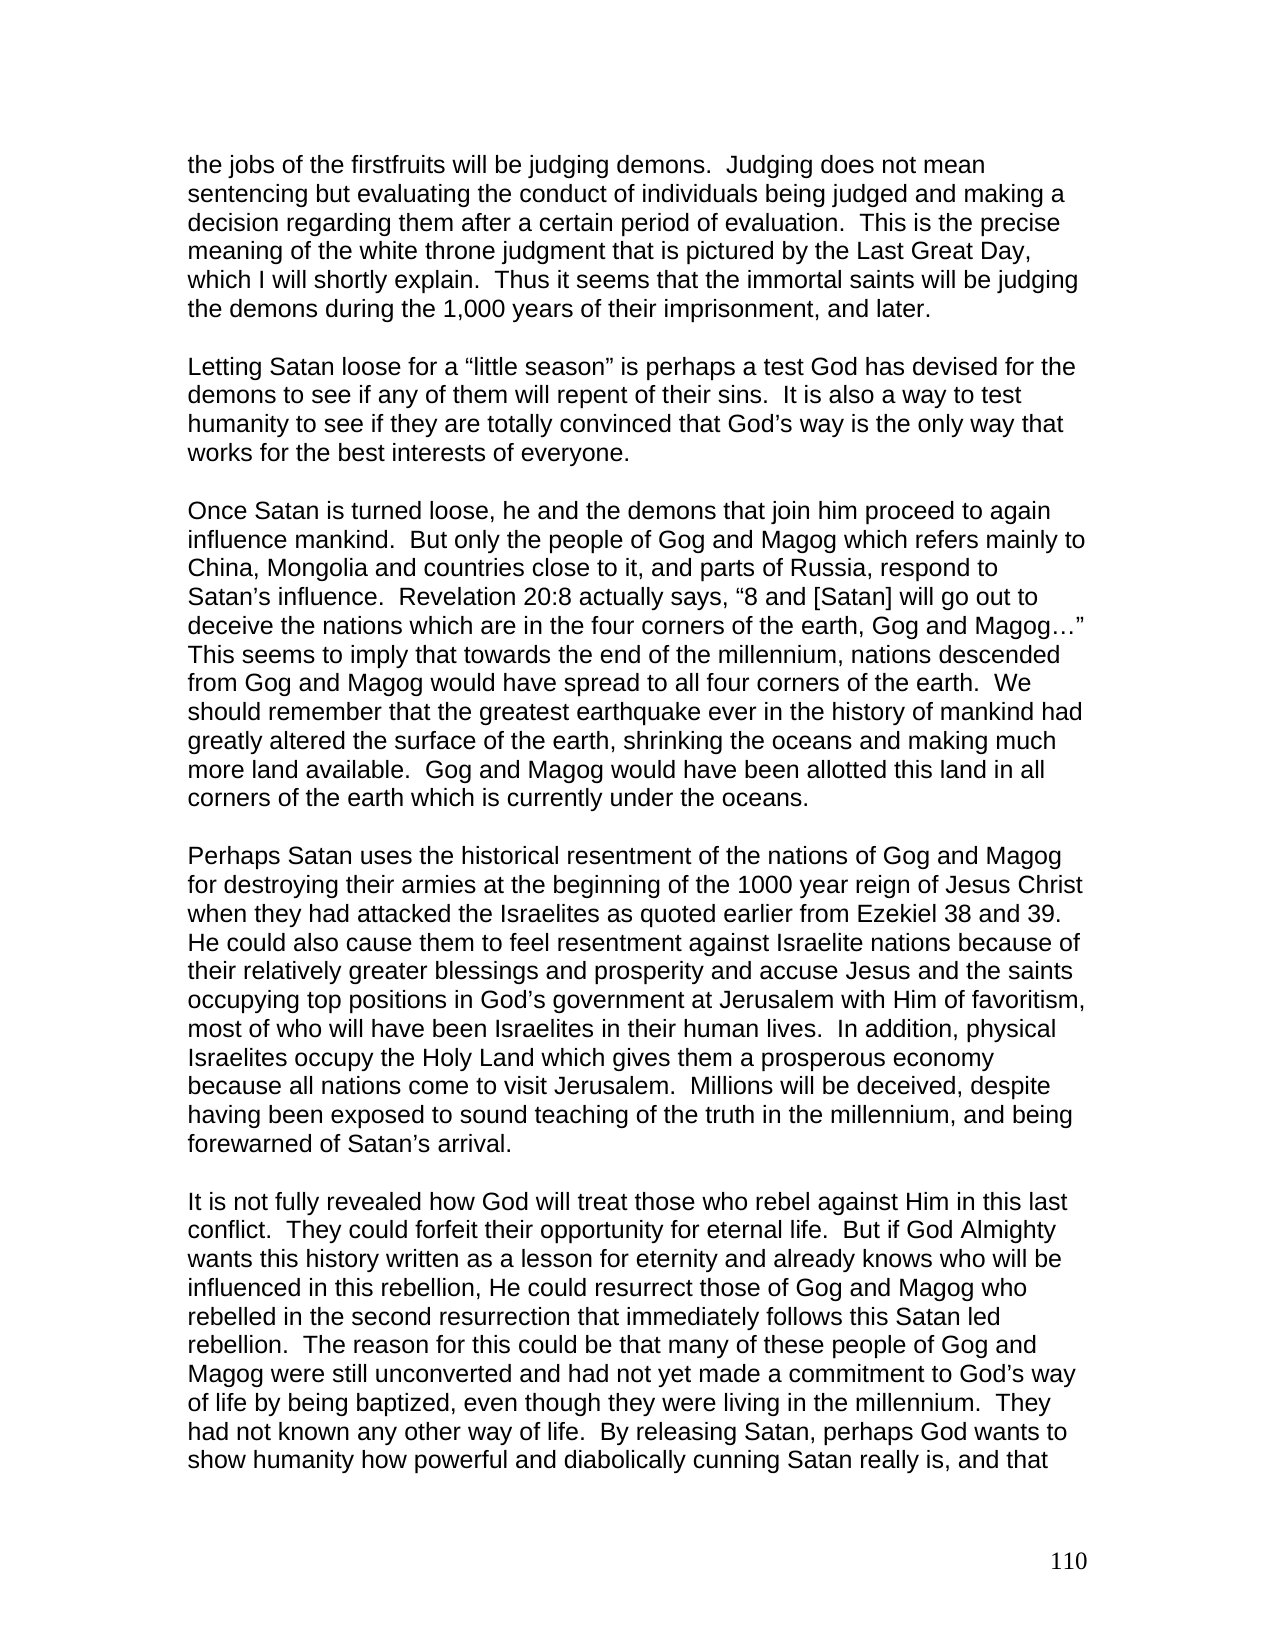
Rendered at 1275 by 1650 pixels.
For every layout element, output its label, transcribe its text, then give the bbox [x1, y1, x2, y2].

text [187, 1187, 1087, 1474]
text Once Satan is turned loose, he and the demons that join him proceed to again influence mankind. But only the people of Gog and Magog which refers mainly to China, Mongolia and countries close to it, and parts of Russia, respond to Satan’s influence. Revelation 20:8 actually says, “8 and [Satan] will go out to deceive the nations which are in the four corners of the earth, Gog and Magog…” This seems to imply that towards the end of the millennium, nations descended from Gog and Magog would have spread to all four corners of the earth. We should remember that the greatest earthquake ever in the history of mankind had greatly altered the surface of the earth, shrinking the oceans and making much more land available. Gog and Magog would have been allotted this land in all corners of the earth which is currently under the oceans. [187, 496, 1087, 812]
text Perhaps Satan uses the historical resentment of the nations of Gog and Magog for destroying their armies at the beginning of the 1000 year reign of Jesus Christ when they had attacked the Israelites as quoted earlier from Ezekiel 38 and 39. He could also cause them to feel resentment against Israelite nations because of their relatively greater blessings and prosperity and accuse Jesus and the saints occupying top positions in God’s government at Jerusalem with Him of favoritism, most of who will have been Israelites in their human lives. In addition, physical Israelites occupy the Holy Land which gives them a prosperous economy because all nations come to visit Jerusalem. Millions will be deceived, despite having been exposed to sound teaching of the truth in the millennium, and being forewarned of Satan’s arrival. [187, 841, 1087, 1157]
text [187, 150, 1087, 322]
text Letting Satan loose for a “little season” is perhaps a test God has devised for the demons to see if any of them will repent of their sins. It is also a way to test humanity to see if they are totally convinced that God’s way is the only way that works for the best interests of everyone. [187, 352, 1087, 467]
